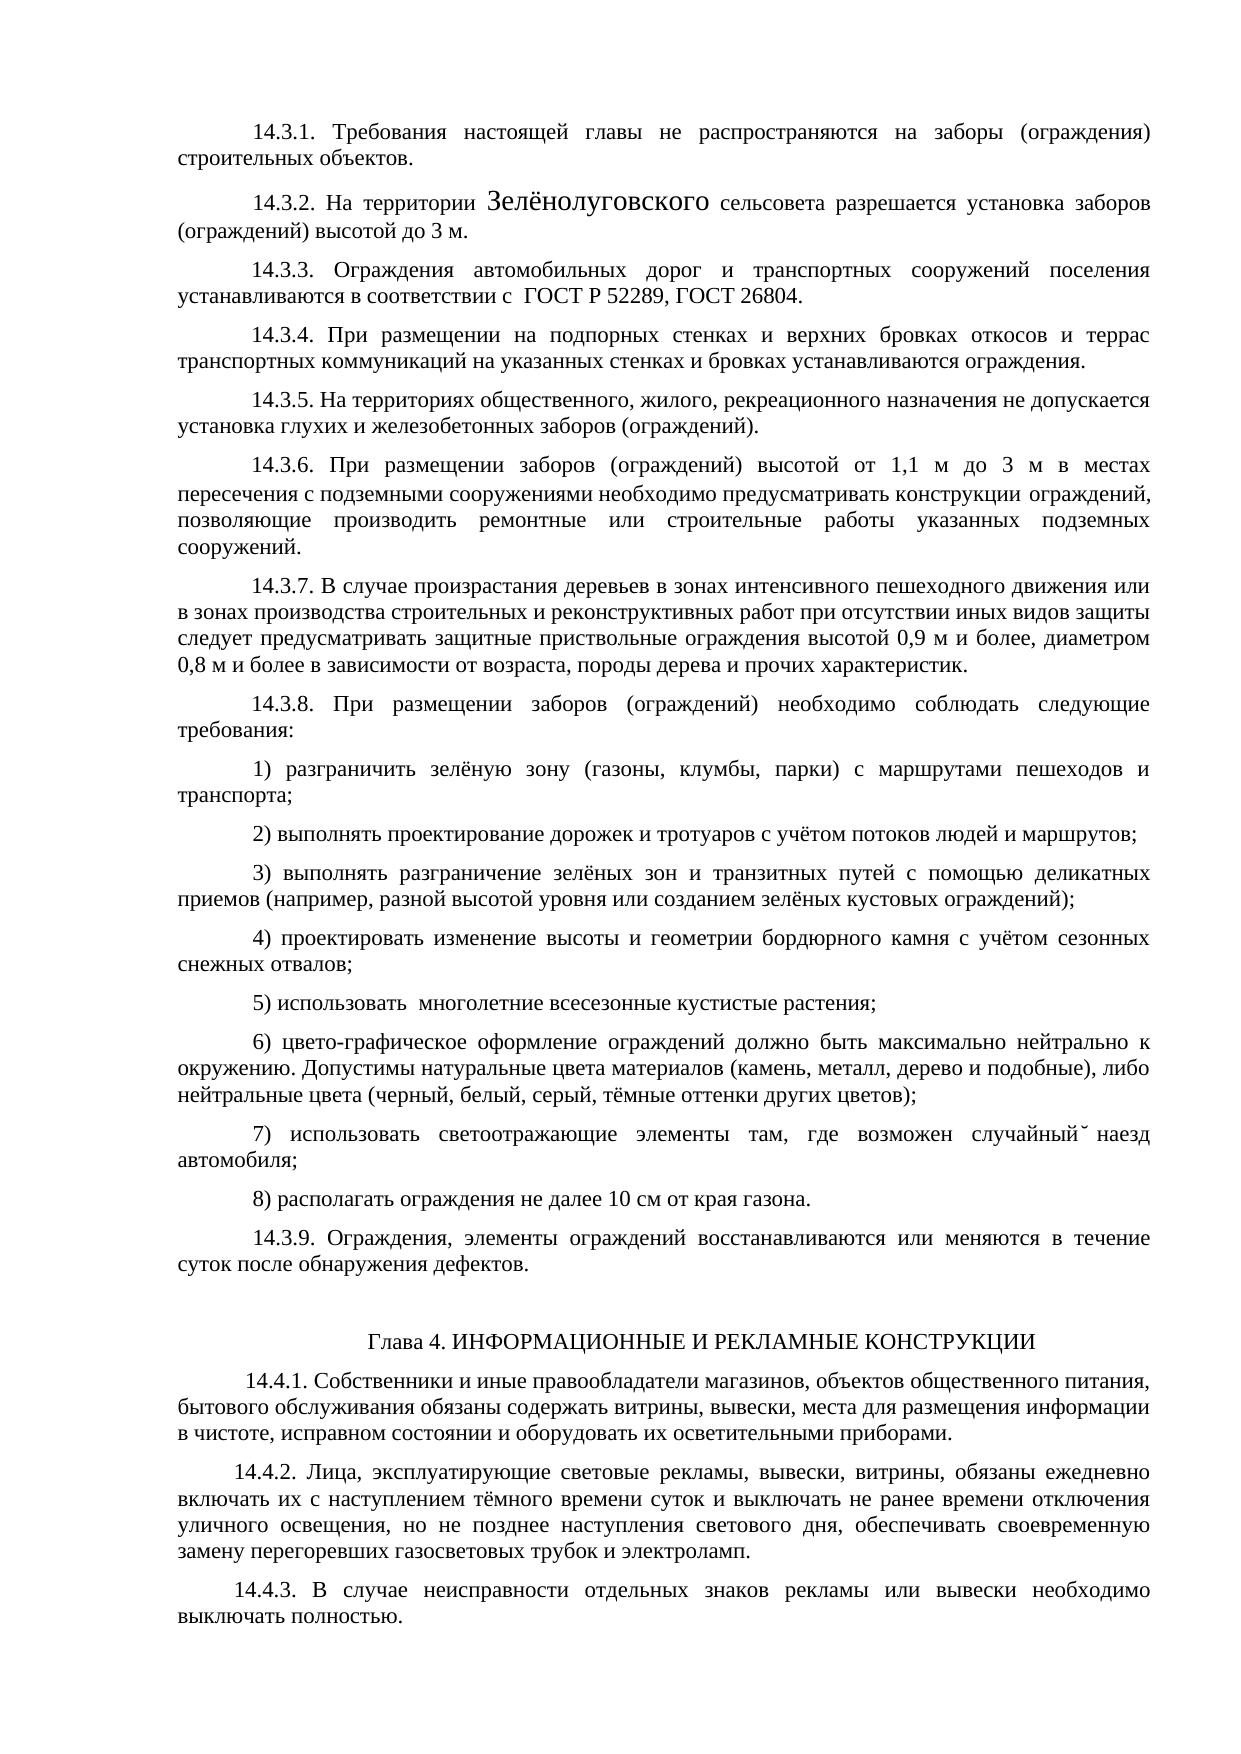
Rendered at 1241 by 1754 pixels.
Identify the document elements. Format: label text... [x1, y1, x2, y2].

text 2) выполнять проектирование дорожек и тротуаров с учётом потоков людей и маршрутов; [177, 820, 1152, 846]
text 14.3.5. На территориях общественного, жилого, рекреационного назначения не допускается установка глухих и железобетонных заборов (ограждений). [177, 386, 1152, 439]
text 14.4.3. В случае неисправности отдельных знаков рекламы или вывески необходимо выключать полностью. [177, 1576, 1152, 1629]
text 3) выполнять разграничение зелёных зон и транзитных путей с помощью деликатных приемов (например, разной высотой уровня или созданием зелёных кустовых ограждений); [177, 859, 1152, 912]
text 14.3.3. Ограждения автомобильных дорог и транспортных сооружений поселения устанавливаются в соответствии с ГОСТ Р 52289, ГОСТ 26804. [177, 256, 1152, 308]
text 14.3.4. При размещении на подпорных стенках и верхних бровках откосов и террас транспортных коммуникаций на указанных стенках и бровках устанавливаются ограждения. [177, 321, 1152, 374]
text 7) использовать светоотражающие элементы там, где возможен случайный̆ наезд автомобиля; [177, 1120, 1152, 1172]
text 14.3.8. При размещении заборов (ограждений) необходимо соблюдать следующие требования: [177, 689, 1152, 742]
text 14.3.1. Требования настоящей главы не распространяются на заборы (ограждения) строительных объектов. [177, 118, 1152, 171]
text 14.4.1. Собственники и иные правообладатели магазинов, объектов общественного питания, бытового обслуживания обязаны содержать витрины, вывески, места для размещения информации в чистоте, исправном состоянии и оборудовать их осветительными приборами. [177, 1367, 1152, 1446]
text 8) располагать ограждения не далее 10 см от края газона. [177, 1185, 1152, 1211]
text 1) разграничить зелёную зону (газоны, клумбы, парки) с маршрутами пешеходов и транспорта; [177, 755, 1152, 807]
text 6) цвето-графическое оформление ограждений должно быть максимально нейтрально к окружению. Допустимы натуральные цвета материалов (камень, металл, дерево и подобные), либо нейтральные цвета (черный, белый, серый, тёмные оттенки других цветов); [177, 1028, 1152, 1107]
text 14.4.2. Лица, эксплуатирующие световые рекламы, вывески, витрины, обязаны ежедневно включать их с наступлением тёмного времени суток и выключать не ранее времени отключения уличного освещения, но не позднее наступления светового дня, обеспечивать своевременную замену перегоревших газосветовых трубок и электроламп. [177, 1458, 1152, 1564]
text 4) проектировать изменение высоты и геометрии бордюрного камня с учётом сезонных снежных отвалов; [177, 924, 1152, 977]
text 14.3.6. При размещении заборов (ограждений) высотой от 1,1 м до 3 м в местах пересечения с подземными сооружениями необходимо предусматривать конструкции ограждений, позволяющие производить ремонтные или строительные работы указанных подземных сооружений. [177, 451, 1152, 559]
text 14.3.9. Ограждения, элементы ограждений восстанавливаются или меняются в течение суток после обнаружения дефектов. [177, 1224, 1152, 1276]
text 14.3.2. На территории Зелёнолуговского сельсовета разрешается установка заборов (ограждений) высотой до 3 м. [177, 183, 1152, 243]
text Глава 4. ИНФОРМАЦИОННЫЕ И РЕКЛАМНЫЕ КОНСТРУКЦИИ [177, 1328, 1152, 1354]
text 5) использовать многолетние всесезонные кустистые растения; [177, 989, 1152, 1016]
text 14.3.7. В случае произрастания деревьев в зонах интенсивного пешеходного движения или в зонах производства строительных и реконструктивных работ при отсутствии иных видов защиты следует предусматривать защитные приствольные ограждения высотой 0,9 м и более, диаметром 0,8 м и более в зависимости от возраста, породы дерева и прочих характеристик. [177, 572, 1152, 677]
